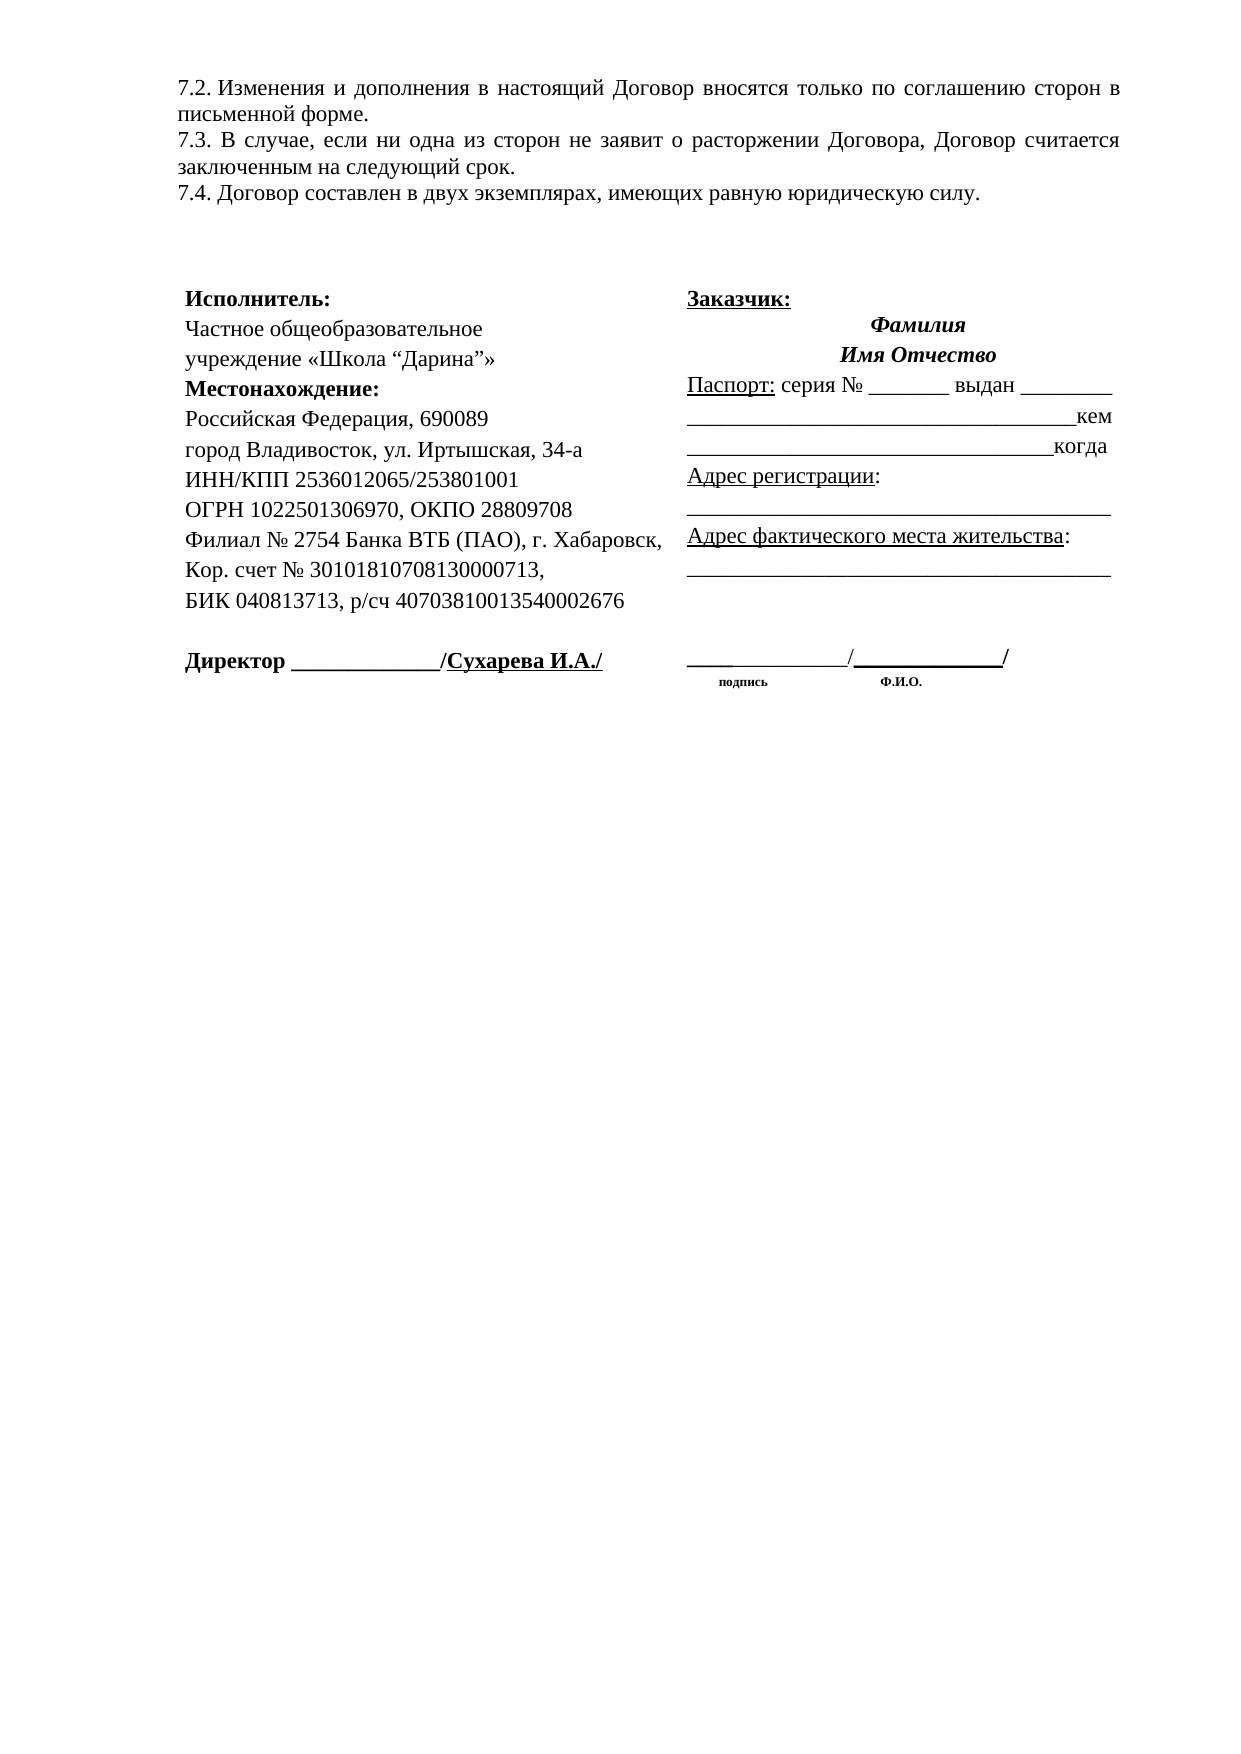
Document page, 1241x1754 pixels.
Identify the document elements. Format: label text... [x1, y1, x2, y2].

text 7.3. В случае, если ни одна из сторон не заявит о расторжении Договора, Договор считается заключенным на следующий срок. [177, 127, 1122, 179]
table_header Заказчик: Фамилия Имя Отчество Паспорт: серия № _______ выдан ________ __________________________________кем ________________________________когда Адрес регистрации: _____________________________________ Адрес фактического места жительства: _____________________________________ ______________/_____________/ подпись Ф.И.О. [676, 285, 1163, 738]
table_header Исполнитель: Частное общеобразовательное учреждение «Школа “Дарина”» Местонахождение: Российская Федерация, 690089 город Владивосток, ул. Иртышская, 34-а ИНН/КПП 2536012065/253801001 ОГРН 1022501306970, ОКПО 28809708 Филиал № 2754 Банка ВТБ (ПАО), г. Хабаровск, Кор. счет № 30101810708130000713, БИК 040813713, р/сч 40703810013540002676 Директор _____________/Сухарева И.А./ [174, 285, 676, 738]
text 7.4. Договор составлен в двух экземплярах, имеющих равную юридическую силу. [177, 179, 1122, 206]
text 7.2. Изменения и дополнения в настоящий Договор вносятся только по соглашению сторон в письменной форме. [177, 74, 1122, 127]
